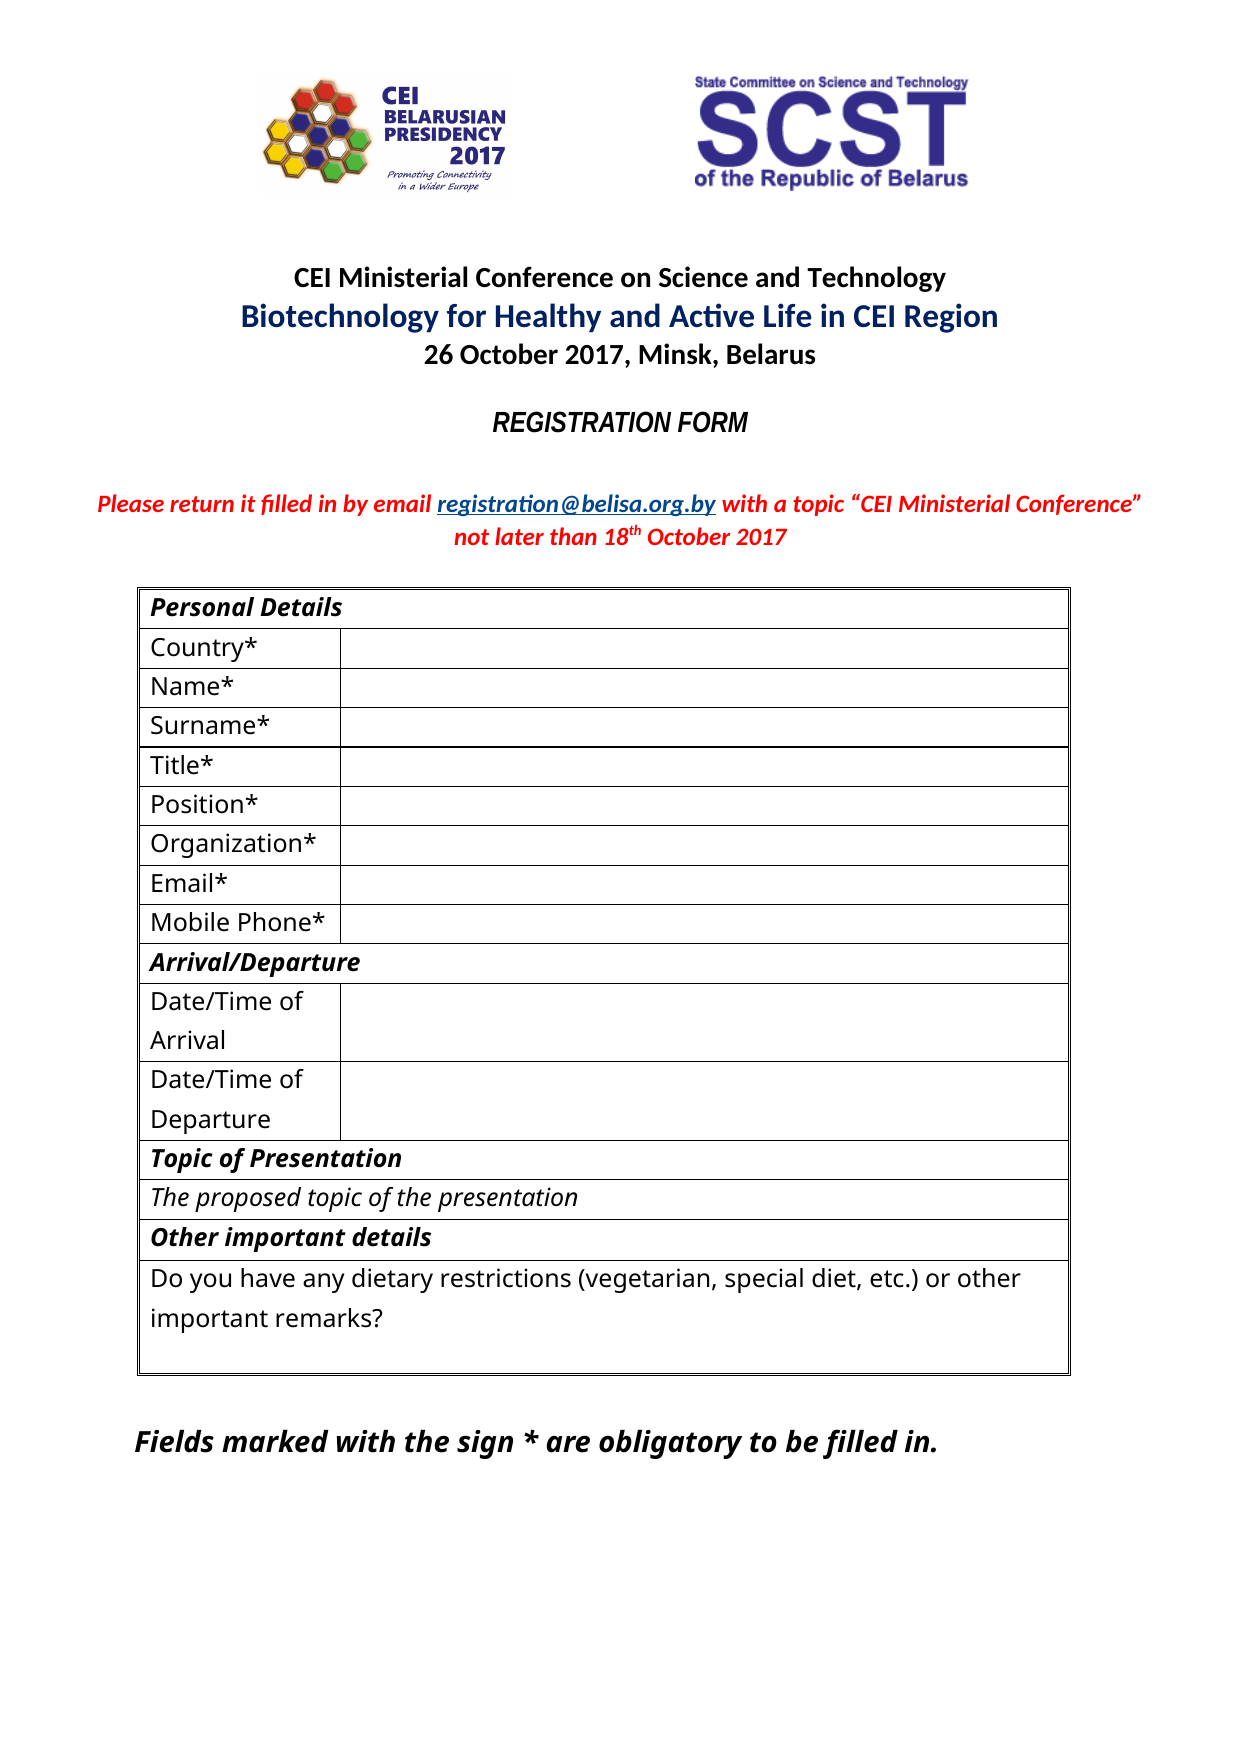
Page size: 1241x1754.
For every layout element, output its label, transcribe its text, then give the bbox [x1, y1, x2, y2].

table_cell Topic of Presentation [140, 1141, 1068, 1179]
table_cell [341, 748, 1068, 786]
text REGISTRATION FORM [75, 405, 1165, 439]
table_cell [341, 866, 1068, 904]
table_cell Date/Time of Arrival [140, 984, 340, 1061]
text not later than 18th October 2017 [75, 521, 1165, 551]
table_cell [341, 629, 1068, 668]
table_cell Do you have any dietary restrictions (vegetarian, special diet, etc.) or other important remarks? [140, 1261, 1068, 1372]
table_cell [341, 984, 1068, 1061]
text Biotechnology for Healthy and Active Life in CEI Region [75, 295, 1165, 336]
text Fields marked with the sign * are obligatory to be filled in. [134, 1421, 1165, 1461]
table_cell [341, 708, 1068, 746]
table_cell Other important details [140, 1220, 1068, 1260]
table_cell [341, 787, 1068, 825]
table_cell [341, 826, 1068, 864]
table_cell Mobile Phone* [140, 905, 340, 943]
table_cell Name* [140, 669, 340, 707]
table_cell Position* [140, 787, 340, 825]
text 26 October 2017, Minsk, Belarus [75, 336, 1165, 371]
table_cell Surname* [140, 708, 340, 746]
table_cell [341, 1062, 1068, 1140]
table_cell Email* [140, 866, 340, 904]
table_cell Organization* [140, 826, 340, 864]
table_cell Title* [140, 748, 340, 786]
table_cell Date/Time of Departure [140, 1062, 340, 1140]
table_cell [341, 669, 1068, 707]
text Please return it filled in by email registration@belisa.org.by with a topic “CEI Ministerial Conference” [75, 488, 1165, 518]
table_cell The proposed topic of the presentation [140, 1180, 1068, 1218]
table_cell [341, 905, 1068, 943]
picture [695, 73, 969, 191]
table_cell Arrival/Departure [140, 944, 1068, 983]
table_cell Country* [140, 629, 340, 668]
table_header Personal Details [140, 590, 1068, 628]
text CEI Ministerial Conference on Science and Technology [75, 259, 1165, 295]
